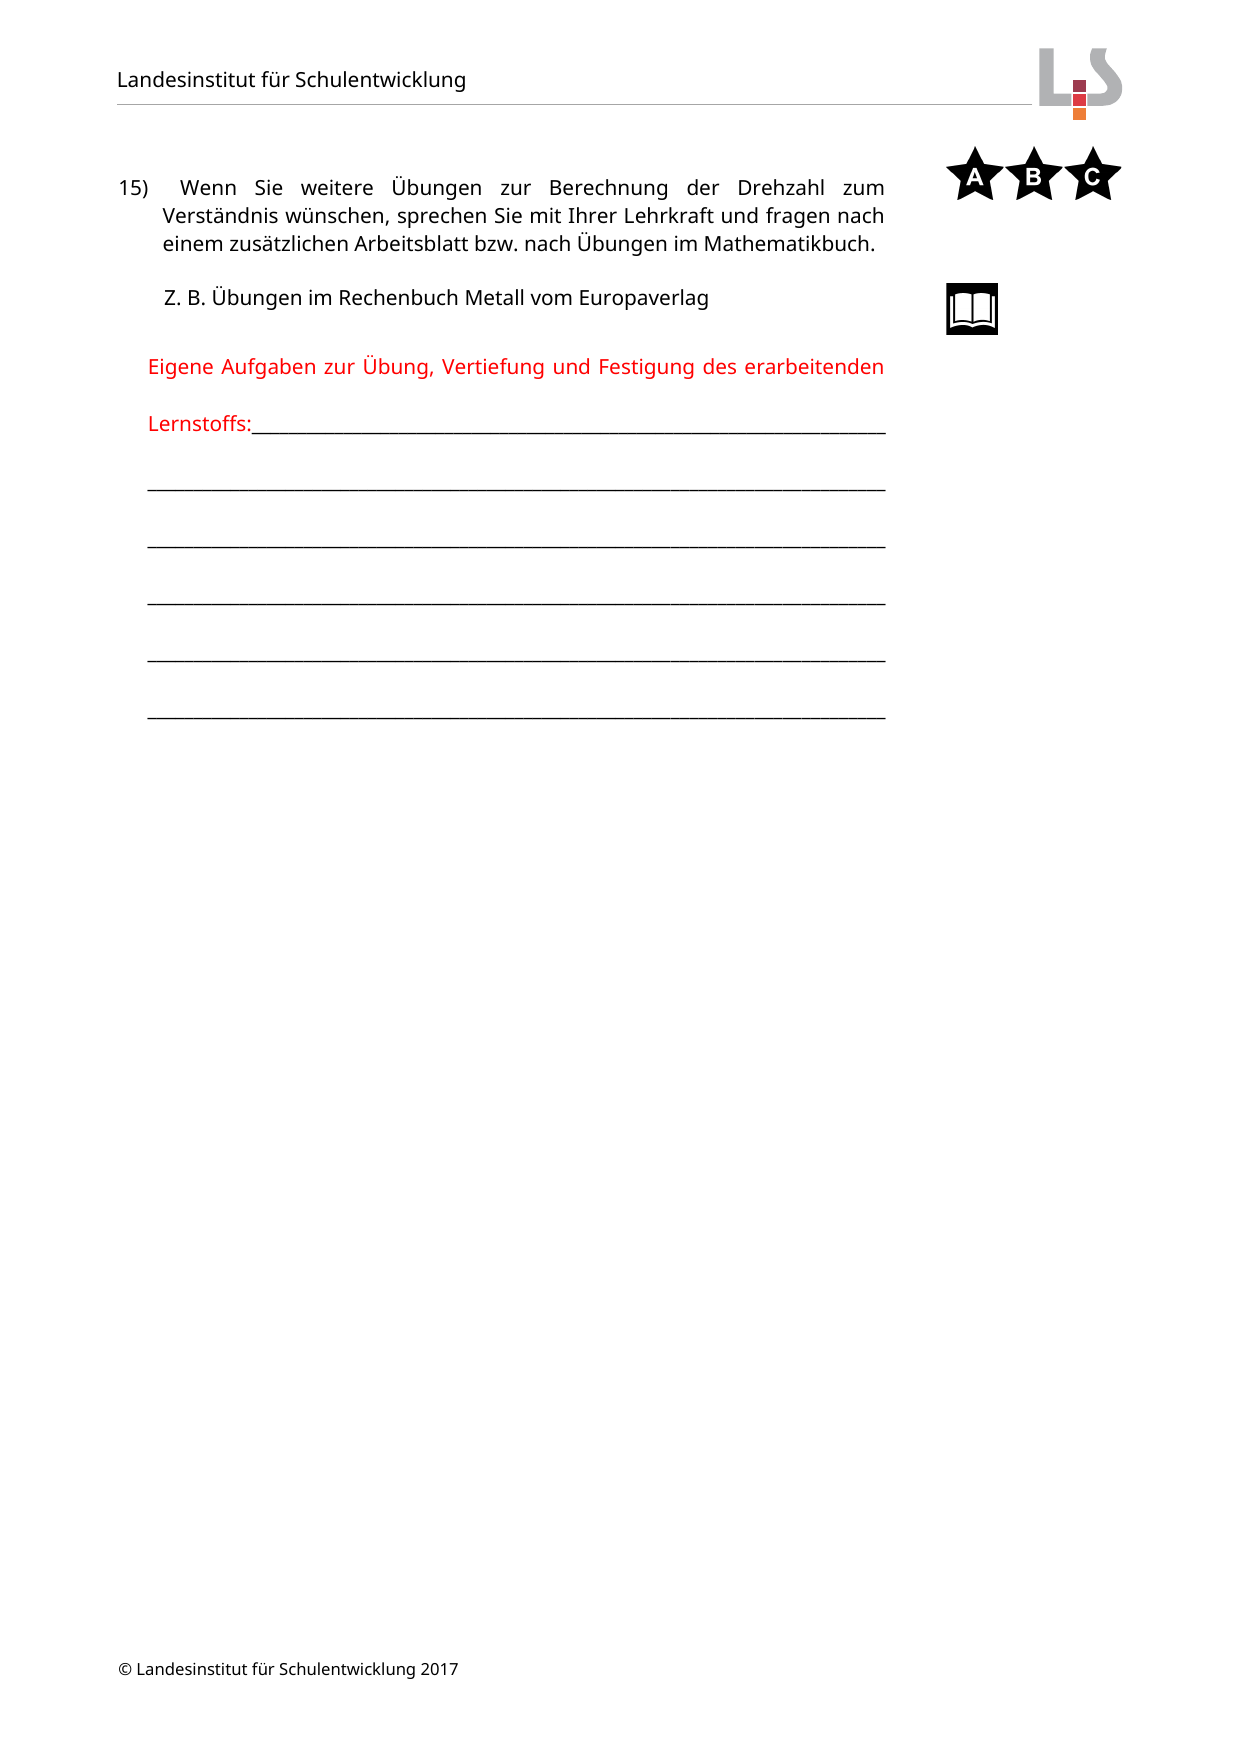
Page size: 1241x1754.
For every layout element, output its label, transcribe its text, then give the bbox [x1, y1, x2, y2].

list Z. B. Übungen im Rechenbuch Metall vom Europaverlag [148, 283, 886, 311]
picture [946, 146, 1004, 200]
picture [1064, 146, 1122, 200]
picture [1005, 146, 1063, 200]
text Wenn Sie weitere Übungen zur Berechnung der Drehzahl zum Verständnis wünschen, sprechen Sie mit Ihrer Lehrkraft und fragen nach einem zusätzlichen Arbeitsblatt bzw. nach Übungen im Mathematikbuch. [118, 173, 886, 258]
text Eigene Aufgaben zur Übung, Vertiefung und Festigung des erarbeitenden Lernstoffs: [148, 352, 886, 438]
picture [946, 283, 998, 335]
